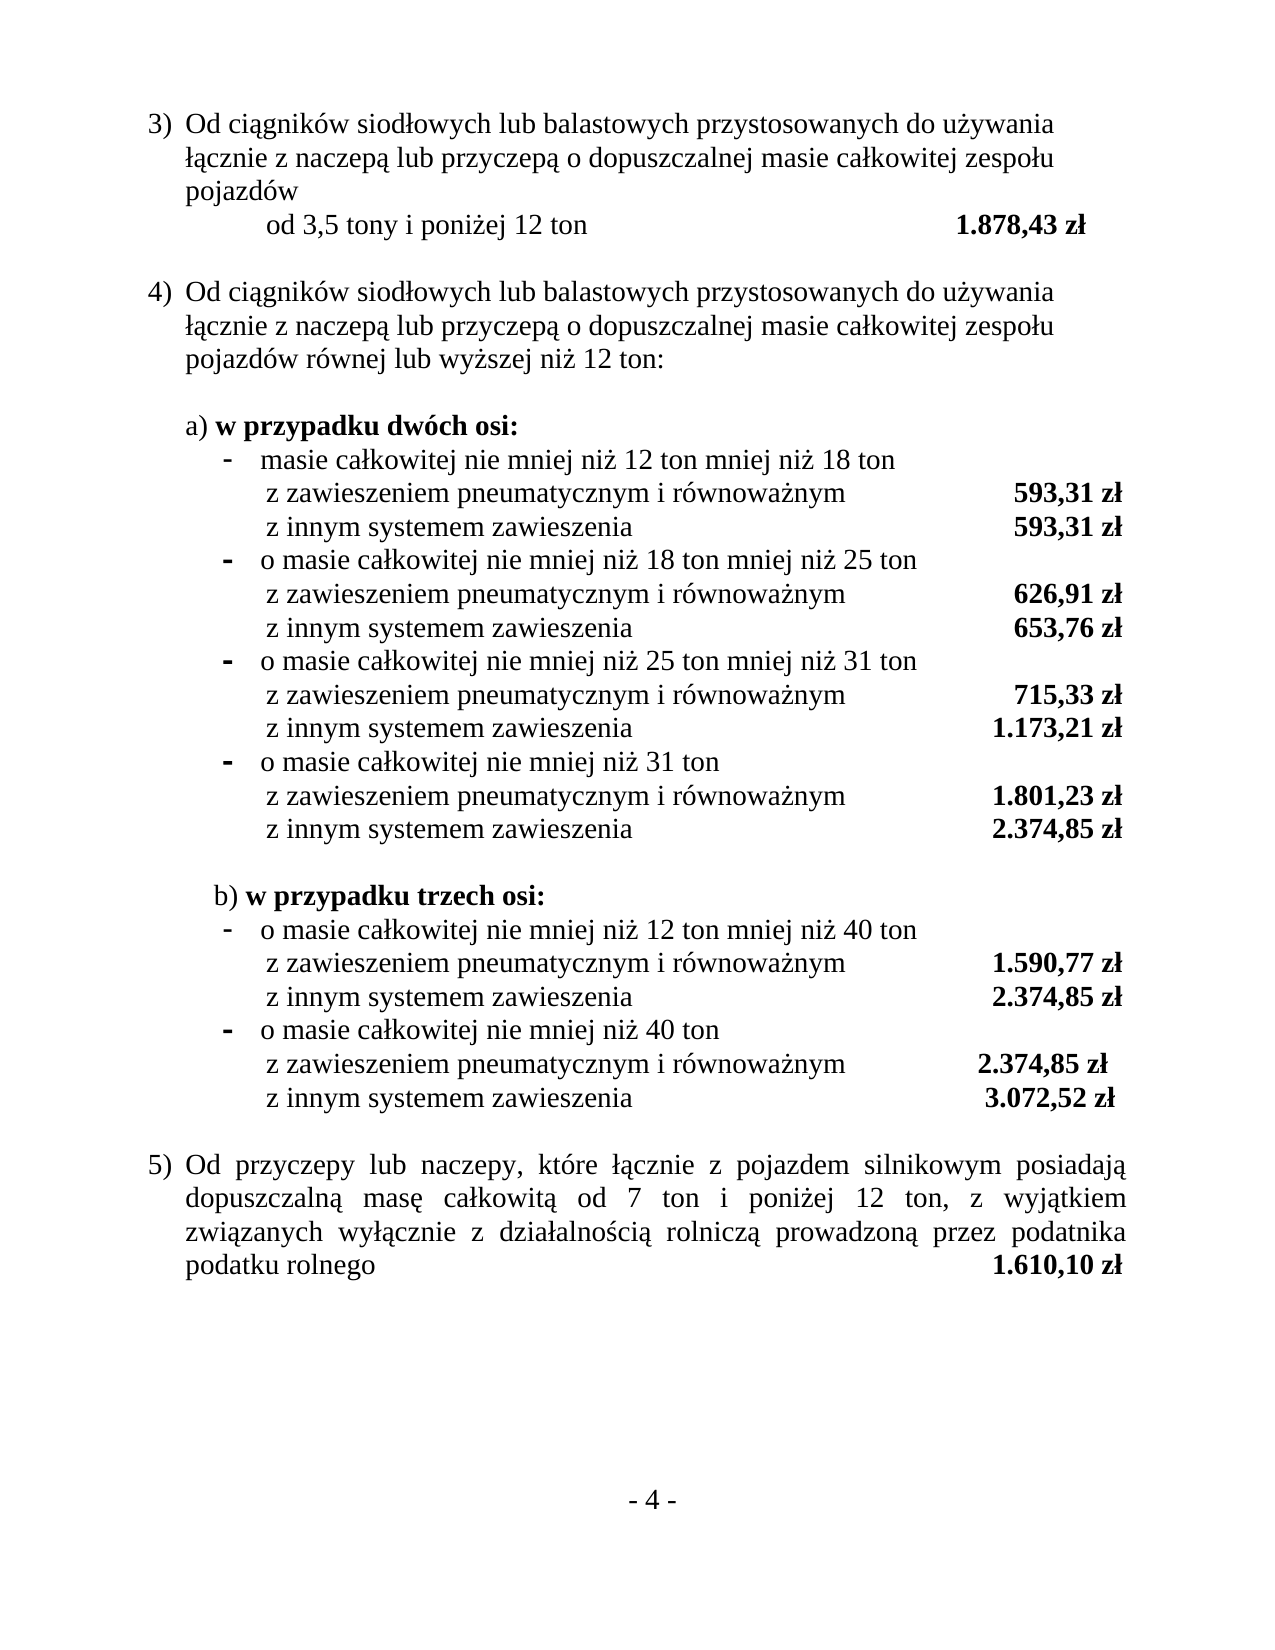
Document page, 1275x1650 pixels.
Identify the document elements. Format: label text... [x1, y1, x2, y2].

text z innym systemem zawieszenia 2.374,85 zł [266, 811, 1127, 845]
text z innym systemem zawieszenia 593,31 zł [266, 509, 1127, 542]
text z zawieszeniem pneumatycznym i równoważnym 715,33 zł [266, 677, 1127, 710]
text z zawieszeniem pneumatycznym i równoważnym 1.590,77 zł [266, 945, 1127, 979]
text b) w przypadku trzech osi: [177, 878, 1127, 912]
text z zawieszeniem pneumatycznym i równoważnym 593,31 zł [266, 475, 1127, 509]
list o masie całkowitej nie mniej niż 18 ton mniej niż 25 ton [223, 542, 1127, 576]
list Od ciągników siodłowych lub balastowych przystosowanych do używania łącznie z naczepą lub przyczepą o dopuszczalnej masie całkowitej zespołu pojazdów [148, 106, 1127, 207]
list o masie całkowitej nie mniej niż 31 ton [223, 744, 1127, 778]
list o masie całkowitej nie mniej niż 25 ton mniej niż 31 ton [223, 643, 1127, 677]
text z zawieszeniem pneumatycznym i równoważnym 2.374,85 zł [266, 1046, 1127, 1080]
text - 4 - [177, 1482, 1127, 1516]
text a) w przypadku dwóch osi: [185, 408, 1127, 442]
list Od przyczepy lub naczepy, które łącznie z pojazdem silnikowym posiadają dopuszczalną masę całkowitą od 7 ton i poniżej 12 ton, z wyjątkiem związanych wyłącznie z działalnością rolniczą prowadzoną przez podatnika podatku rolnego 1.610,10 zł [148, 1147, 1127, 1281]
text z innym systemem zawieszenia 653,76 zł [266, 610, 1127, 643]
list o masie całkowitej nie mniej niż 40 ton [223, 1012, 1127, 1046]
text z innym systemem zawieszenia 3.072,52 zł [266, 1080, 1127, 1113]
text z innym systemem zawieszenia 2.374,85 zł [266, 979, 1127, 1012]
text z innym systemem zawieszenia 1.173,21 zł [266, 710, 1127, 744]
list masie całkowitej nie mniej niż 12 ton mniej niż 18 ton [223, 442, 1127, 475]
list o masie całkowitej nie mniej niż 12 ton mniej niż 40 ton [223, 912, 1127, 945]
text z zawieszeniem pneumatycznym i równoważnym 626,91 zł [266, 576, 1127, 610]
text od 3,5 tony i poniżej 12 ton 1.878,43 zł [266, 207, 1127, 241]
list Od ciągników siodłowych lub balastowych przystosowanych do używania łącznie z naczepą lub przyczepą o dopuszczalnej masie całkowitej zespołu pojazdów równej lub wyższej niż 12 ton: [148, 274, 1127, 375]
text z zawieszeniem pneumatycznym i równoważnym 1.801,23 zł [266, 778, 1127, 811]
